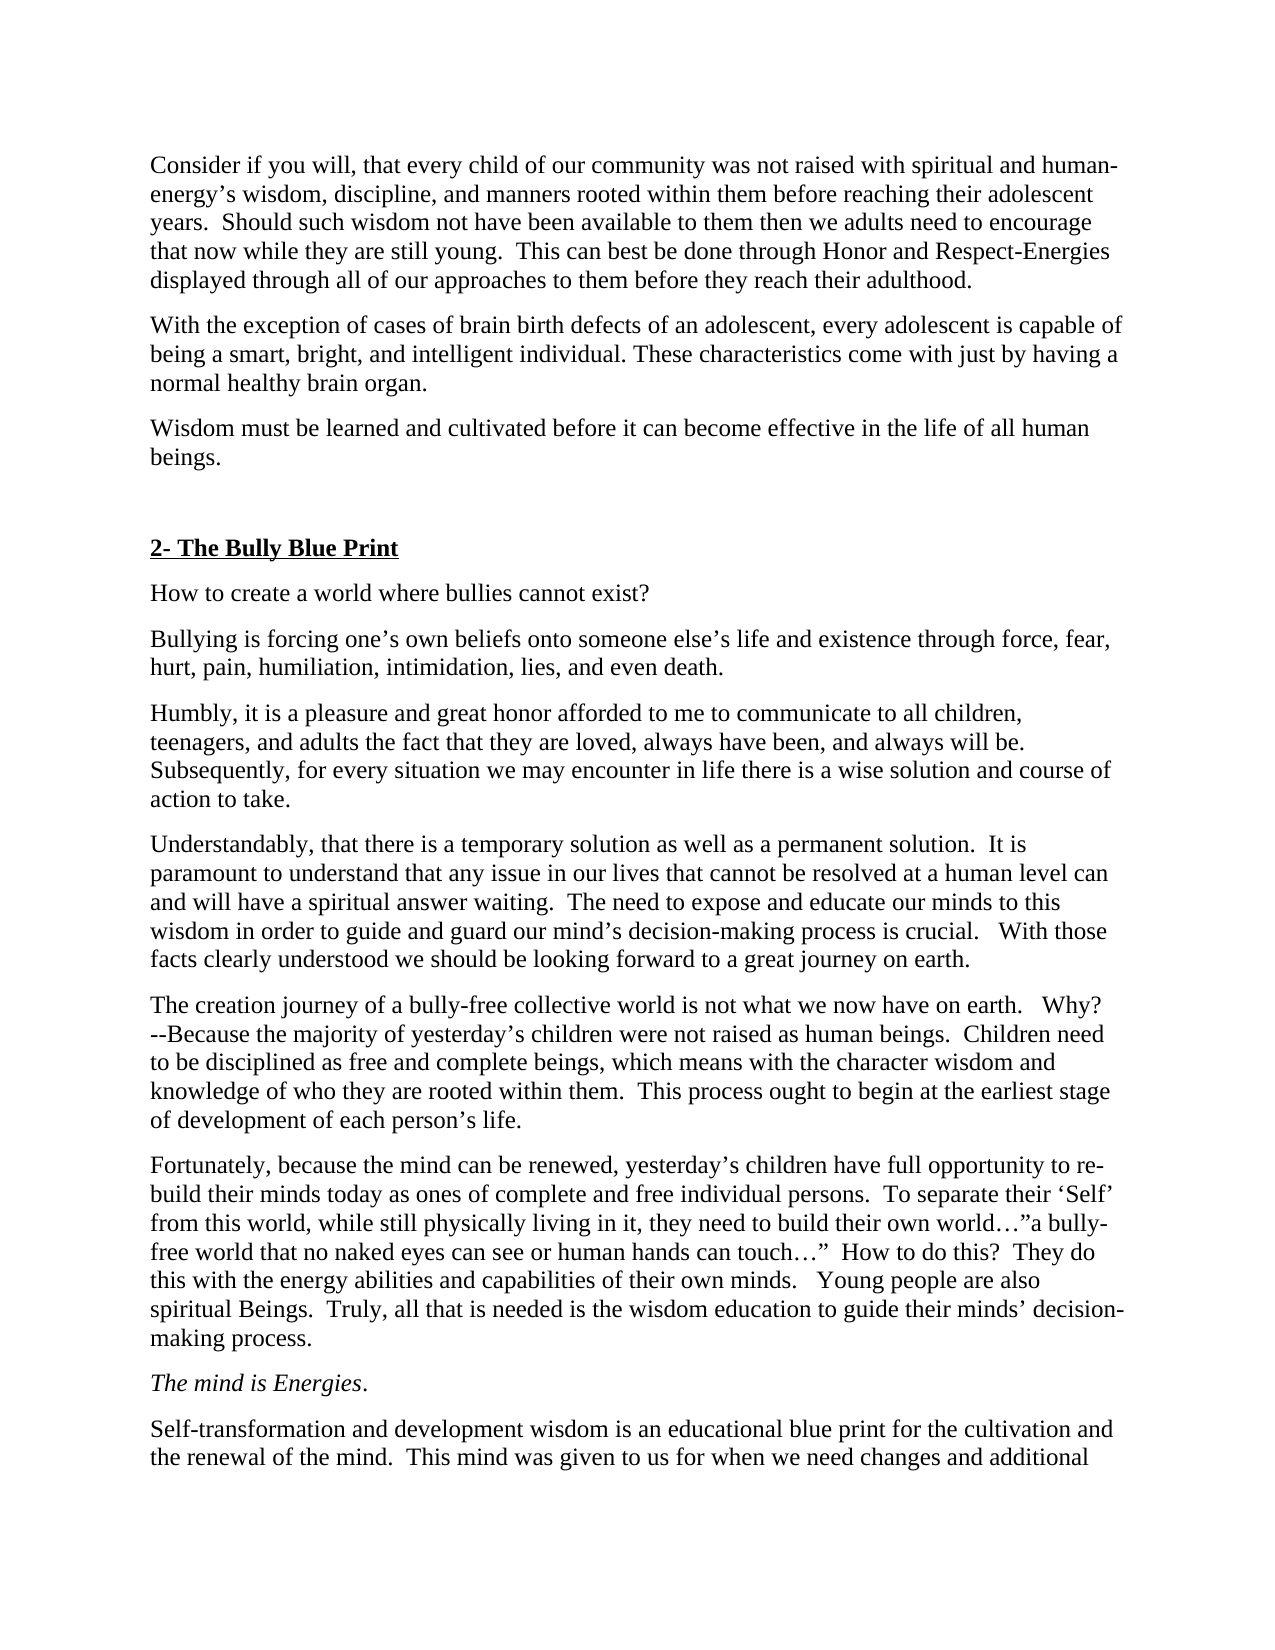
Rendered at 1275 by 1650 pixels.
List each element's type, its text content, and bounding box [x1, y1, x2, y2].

text With the exception of cases of brain birth defects of an adolescent, every adolescent is capable of being a smart, bright, and intelligent individual. These characteristics come with just by having a normal healthy brain organ. [150, 310, 1125, 397]
text Bullying is forcing one’s own beliefs onto someone else’s life and existence through force, fear, hurt, pain, humiliation, intimidation, lies, and even death. [150, 624, 1125, 681]
text Consider if you will, that every child of our community was not raised with spiritual and human-energy’s wisdom, discipline, and manners rooted within them before reaching their adolescent years. Should such wisdom not have been available to them then we adults need to encourage that now while they are still young. This can best be done through Honor and Respect-Energies displayed through all of our approaches to them before they reach their adulthood. [150, 150, 1125, 294]
text The mind is Energies. [150, 1368, 1125, 1397]
text Wisdom must be learned and cultivated before it can become effective in the life of all human beings. [150, 413, 1125, 471]
text The creation journey of a bully-free collective world is not what we now have on earth. Why? --Because the majority of yesterday’s children were not raised as human beings. Children need to be disciplined as free and complete beings, which means with the character wisdom and knowledge of who they are rooted within them. This process ought to begin at the earliest stage of development of each person’s life. [150, 990, 1125, 1134]
text Understandably, that there is a temporary solution as well as a permanent solution. It is paramount to understand that any issue in our lives that cannot be resolved at a human level can and will have a spiritual answer waiting. The need to expose and educate our minds to this wisdom in order to guide and guard our mind’s decision-making process is crucial. With those facts clearly understood we should be looking forward to a great journey on earth. [150, 829, 1125, 973]
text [150, 1414, 1125, 1471]
text Humbly, it is a pleasure and great honor afforded to me to communicate to all children, teenagers, and adults the fact that they are loved, always have been, and always will be. Subsequently, for every situation we may encounter in life there is a wise solution and course of action to take. [150, 698, 1125, 813]
text Fortunately, because the mind can be renewed, yesterday’s children have full opportunity to re-build their minds today as ones of complete and free individual persons. To separate their ‘Self’ from this world, while still physically living in it, they need to build their own world…”a bully-free world that no naked eyes can see or human hands can touch…” How to do this? They do this with the energy abilities and capabilities of their own minds. Young people are also spiritual Beings. Truly, all that is needed is the wisdom education to guide their minds’ decision-making process. [150, 1150, 1125, 1352]
text How to create a world where bullies cannot exist? [150, 578, 1125, 607]
text 2- The Bully Blue Print [150, 533, 1125, 562]
